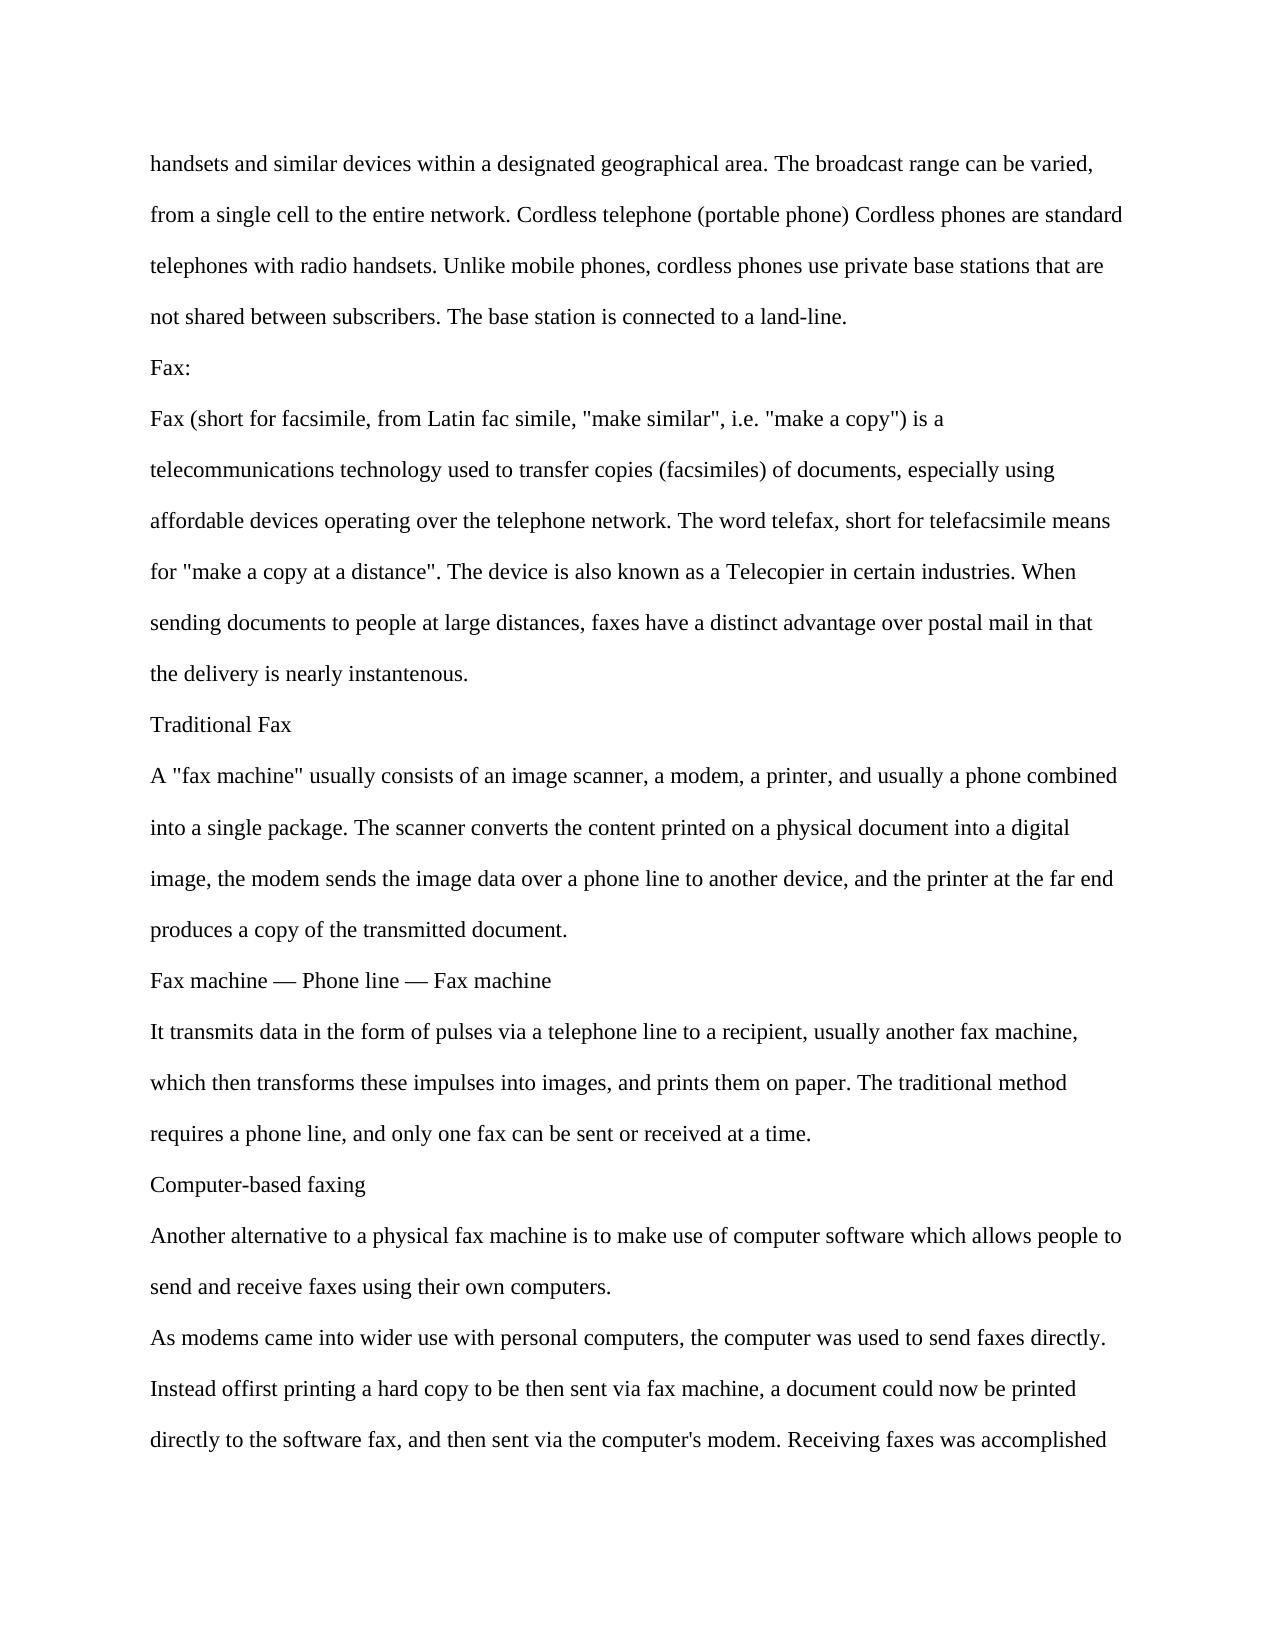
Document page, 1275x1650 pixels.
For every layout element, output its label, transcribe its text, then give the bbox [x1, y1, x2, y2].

text produces a copy of the transmitted document. [150, 916, 1125, 942]
text Fax machine — Phone line — Fax machine [150, 967, 1125, 993]
text As modems came into wider use with personal computers, the computer was used to send faxes directly. [150, 1324, 1125, 1350]
text It transmits data in the form of pulses via a telephone line to a recipient, usually another fax machine, [150, 1018, 1125, 1044]
text sending documents to people at large distances, faxes have a distinct advantage over postal mail in that [150, 609, 1125, 636]
text Fax: [150, 354, 1125, 381]
text Instead offirst printing a hard copy to be then sent via fax machine, a document could now be printed [150, 1375, 1125, 1401]
text Traditional Fax [150, 711, 1125, 738]
text Computer-based faxing [150, 1171, 1125, 1197]
text requires a phone line, and only one fax can be sent or received at a time. [150, 1120, 1125, 1146]
text send and receive faxes using their own computers. [150, 1273, 1125, 1299]
text telephones with radio handsets. Unlike mobile phones, cordless phones use private base stations that are [150, 252, 1125, 278]
text which then transforms these impulses into images, and prints them on paper. The traditional method [150, 1069, 1125, 1095]
text directly to the software fax, and then sent via the computer's modem. Receiving faxes was accomplished [150, 1426, 1125, 1452]
text the delivery is nearly instantenous. [150, 660, 1125, 687]
text Another alternative to a physical fax machine is to make use of computer software which allows people to [150, 1222, 1125, 1248]
text A "fax machine" usually consists of an image scanner, a modem, a printer, and usually a phone combined [150, 762, 1125, 789]
text Fax (short for facsimile, from Latin fac simile, "make similar", i.e. "make a copy") is a [150, 405, 1125, 432]
text not shared between subscribers. The base station is connected to a land-line. [150, 303, 1125, 329]
text image, the modem sends the image data over a phone line to another device, and the printer at the far end [150, 864, 1125, 891]
text from a single cell to the entire network. Cordless telephone (portable phone) Cordless phones are standard [150, 201, 1125, 227]
text into a single package. The scanner converts the content printed on a physical document into a digital [150, 813, 1125, 840]
text handsets and similar devices within a designated geographical area. The broadcast range can be varied, [150, 150, 1125, 176]
text affordable devices operating over the telephone network. The word telefax, short for telefacsimile means [150, 507, 1125, 534]
text telecommunications technology used to transfer copies (facsimiles) of documents, especially using [150, 456, 1125, 483]
text for "make a copy at a distance". The device is also known as a Telecopier in certain industries. When [150, 558, 1125, 585]
